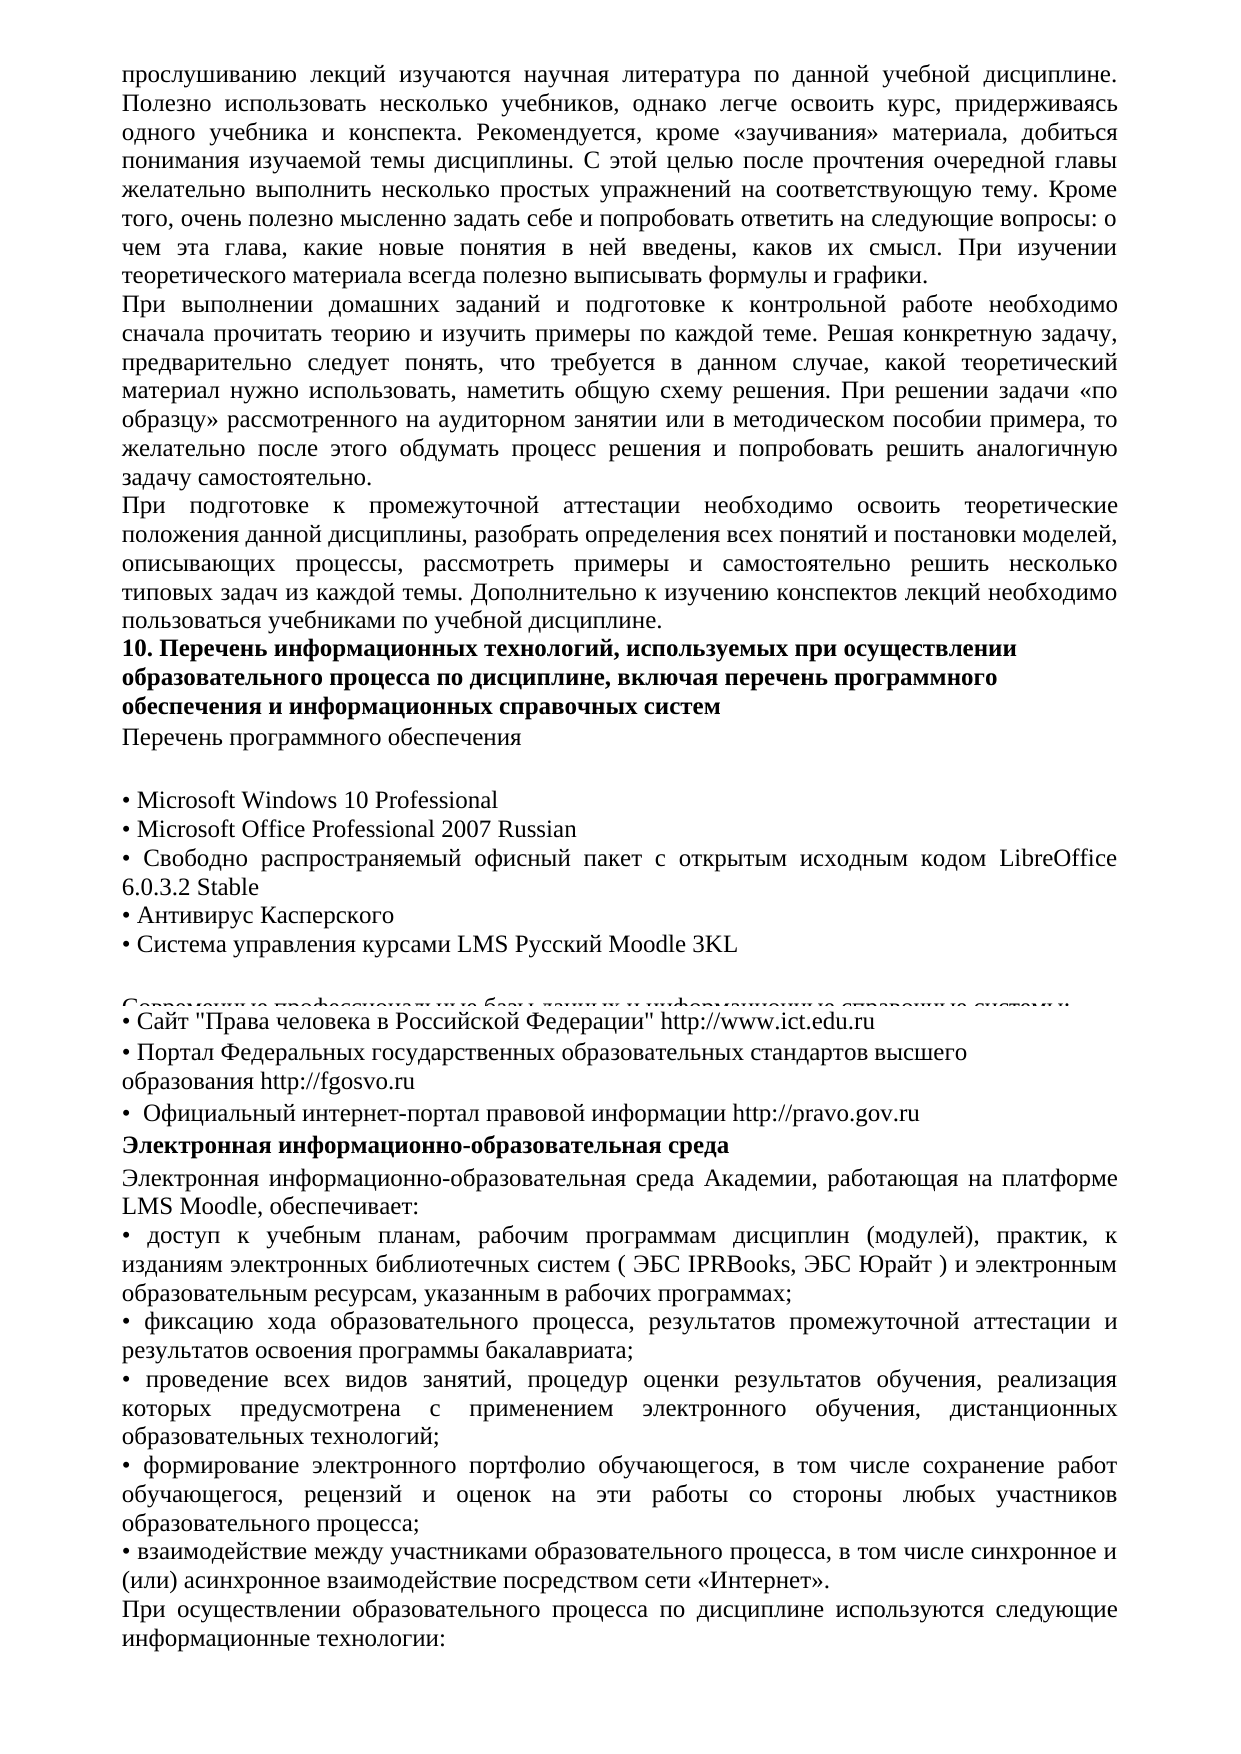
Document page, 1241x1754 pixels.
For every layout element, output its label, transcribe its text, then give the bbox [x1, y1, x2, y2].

table_cell Электронная информационно-образовательная среда [118, 1130, 1122, 1163]
table_header прослушиванию лекций изучаются научная литература по данной учебной дисциплине. Полезно использовать несколько учебников, однако легче освоить курс, придерживаясь одного учебника и конспекта. Рекомендуется, кроме «заучивания» материала, добиться понимания изучаемой темы дисциплины. С этой целью после прочтения очередной главы желательно выполнить несколько простых упражнений на соответствующую тему. Кроме того, очень полезно мысленно задать себе и попробовать ответить на следующие вопросы: о чем эта глава, какие новые понятия в ней введены, каков их смысл. При изучении теоретического материала всегда полезно выписывать формулы и графики. При выполнении домашних заданий и подготовке к контрольной работе необходимо сначала прочитать теорию и изучить примеры по каждой теме. Решая конкретную задачу, предварительно следует понять, что требуется в данном случае, какой теоретический материал нужно использовать, наметить общую схему решения. При решении задачи «по образцу» рассмотренного на аудиторном занятии или в методическом пособии примера, то желательно после этого обдумать процесс решения и попробовать решить аналогичную задачу самостоятельно. При подготовке к промежуточной аттестации необходимо освоить теоретические положения данной дисциплины, разобрать определения всех понятий и постановки моделей, описывающих процессы, рассмотреть примеры и самостоятельно решить несколько типовых задач из каждой темы. Дополнительно к изучению конспектов лекций необходимо пользоваться учебниками по учебной дисциплине. [118, 59, 1122, 633]
table_cell • Сайт "Права человека в Российской Федерации" http://www.ict.edu.ru [118, 1006, 1122, 1037]
table_cell • Официальный интернет-портал правовой информации http://pravo.gov.ru [118, 1098, 1122, 1130]
table_cell • Портал Федеральных государственных образовательных стандартов высшего образования http://fgosvo.ru [118, 1038, 1122, 1098]
table_cell Электронная информационно-образовательная среда Академии, работающая на платформе LMS Moodle, обеспечивает: • доступ к учебным планам, рабочим программам дисциплин (модулей), практик, к изданиям электронных библиотечных систем ( ЭБС IPRBooks, ЭБС Юрайт ) и электронным образовательным ресурсам, указанным в рабочих программах; • фиксацию хода образовательного процесса, результатов промежуточной аттестации и результатов освоения программы бакалавриата; • проведение всех видов занятий, процедур оценки результатов обучения, реализация которых предусмотрена с применением электронного обучения, дистанционных образовательных технологий; • формирование электронного портфолио обучающегося, в том числе сохранение работ обучающегося, рецензий и оценок на эти работы со стороны любых участников образовательного процесса; • взаимодействие между участниками образовательного процесса, в том числе синхронное и (или) асинхронное взаимодействие посредством сети «Интернет». При осуществлении образовательного процесса по дисциплине используются следующие информационные технологии: [118, 1163, 1122, 1662]
table_cell 10. Перечень информационных технологий, используемых при осуществлении образовательного процесса по дисциплине, включая перечень программного обеспечения и информационных справочных систем [118, 634, 1122, 722]
table_cell Перечень программного обеспечения • Microsoft Windows 10 Professional • Microsoft Office Professional 2007 Russian • Cвободно распространяемый офисный пакет с открытым исходным кодом LibreOffice 6.0.3.2 Stable • Антивирус Касперского • Cистема управления курсами LMS Русский Moodle 3KL Современные профессиональные базы данных и информационные справочные системы: [118, 723, 1122, 1006]
